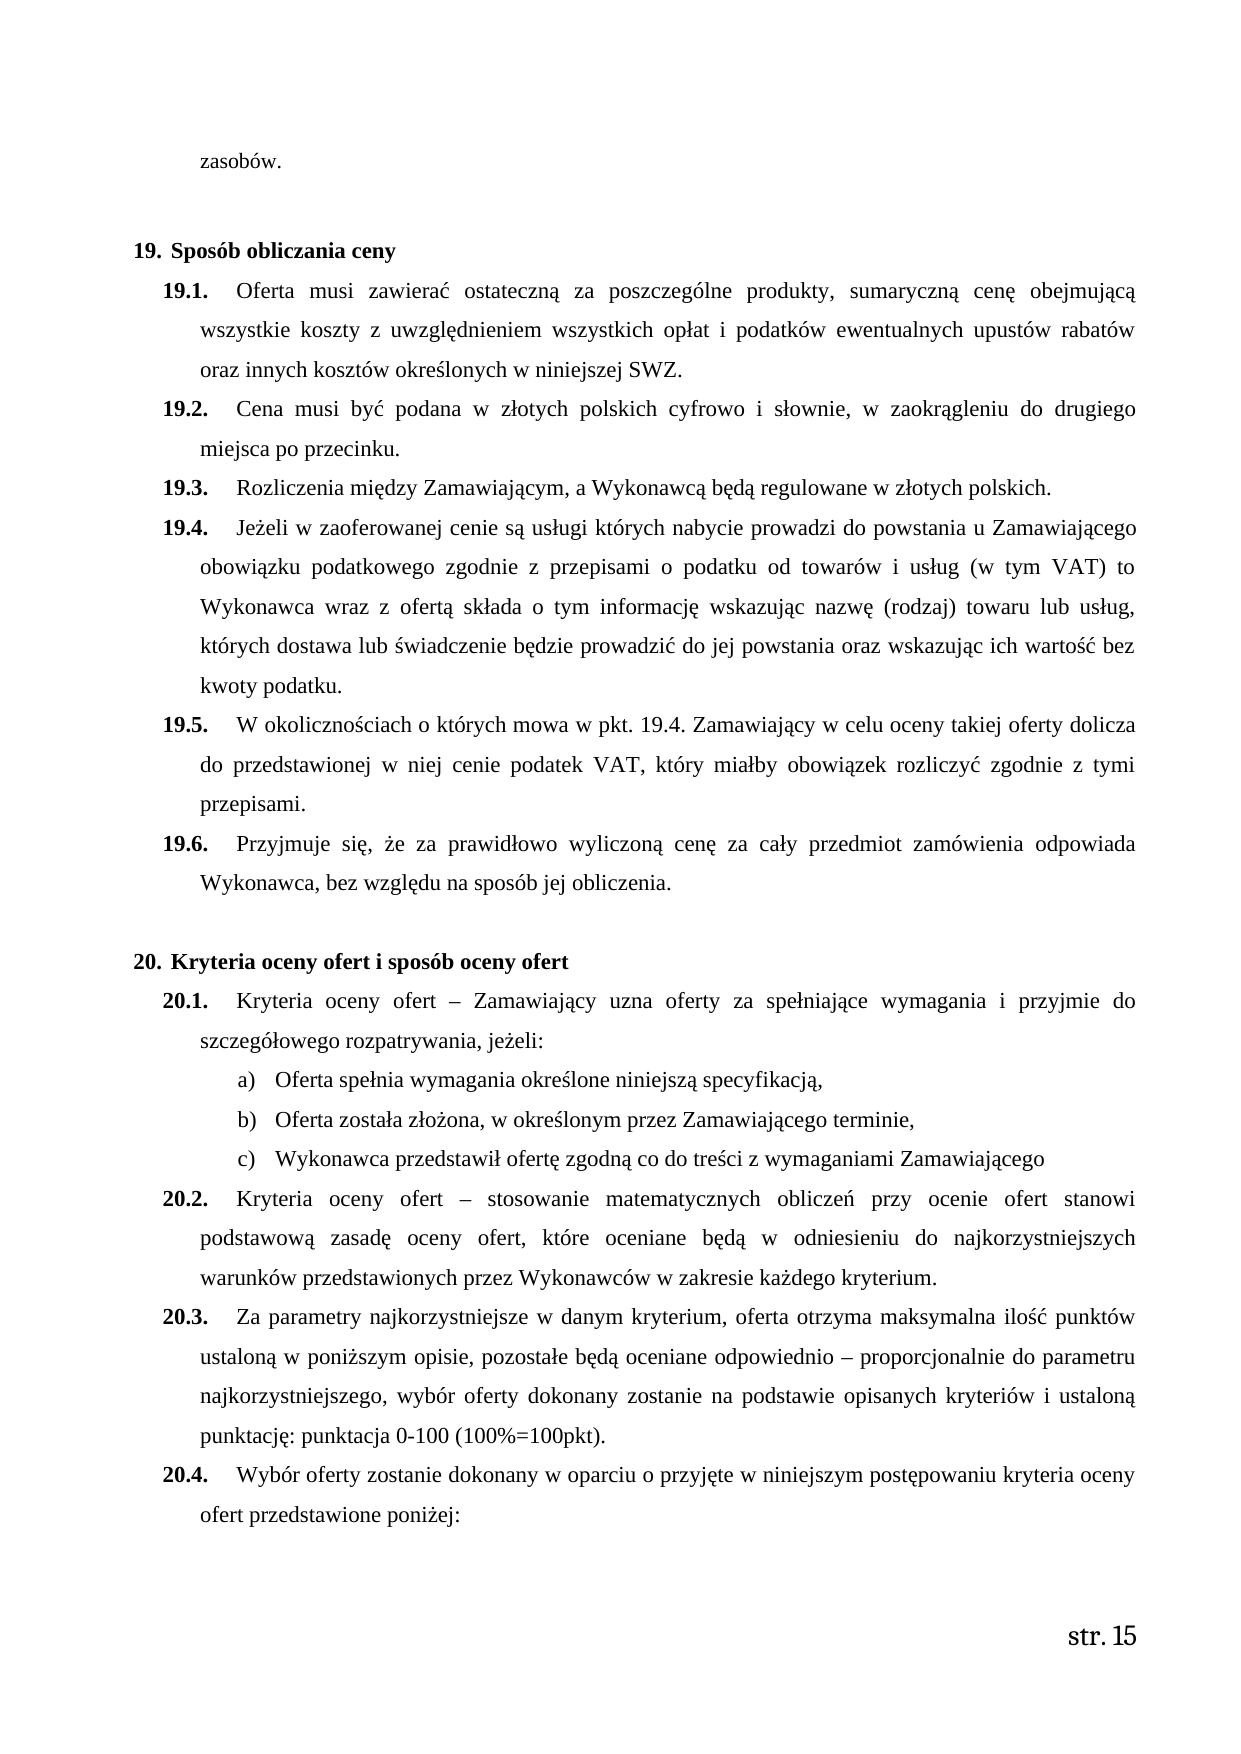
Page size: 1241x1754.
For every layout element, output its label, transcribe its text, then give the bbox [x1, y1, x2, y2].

list Jeżeli w zaoferowanej cenie są usługi których nabycie prowadzi do powstania u Zamawiającego obowiązku podatkowego zgodnie z przepisami o podatku od towarów i usług (w tym VAT) to Wykonawca wraz z ofertą składa o tym informację wskazując nazwę (rodzaj) towaru lub usług, których dostawa lub świadczenie będzie prowadzić do jej powstania oraz wskazując ich wartość bez kwoty podatku. [162, 514, 1137, 698]
list Oferta musi zawierać ostateczną za poszczególne produkty, sumaryczną cenę obejmującą wszystkie koszty z uwzględnieniem wszystkich opłat i podatków ewentualnych upustów rabatów oraz innych kosztów określonych w niniejszej SWZ. [162, 277, 1137, 382]
list Wybór oferty zostanie dokonany w oparciu o przyjęte w niniejszym postępowaniu kryteria oceny ofert przedstawione poniżej: [162, 1461, 1137, 1527]
list Rozliczenia między Zamawiającym, a Wykonawcą będą regulowane w złotych polskich. [162, 474, 1137, 501]
list Oferta została złożona, w określonym przez Zamawiającego terminie, [237, 1106, 1137, 1132]
list Oferta spełnia wymagania określone niniejszą specyfikacją, [237, 1066, 1137, 1093]
list Cena musi być podana w złotych polskich cyfrowo i słownie, w zaokrągleniu do drugiego miejsca po przecinku. [162, 395, 1137, 461]
list Wykonawca przedstawił ofertę zgodną co do treści z wymaganiami Zamawiającego [237, 1145, 1137, 1172]
list Za parametry najkorzystniejsze w danym kryterium, oferta otrzyma maksymalna ilość punktów ustaloną w poniższym opisie, pozostałe będą oceniane odpowiednio – proporcjonalnie do parametru najkorzystniejszego, wybór oferty dokonany zostanie na podstawie opisanych kryteriów i ustaloną punktację: punktacja 0-100 (100%=100pkt). [162, 1303, 1137, 1448]
list Kryteria oceny ofert – Zamawiający uzna oferty za spełniające wymagania i przyjmie do szczegółowego rozpatrywania, jeżeli: [162, 987, 1137, 1053]
list Sposób obliczania ceny [133, 237, 1137, 264]
list Przyjmuje się, że za prawidłowo wyliczoną cenę za cały przedmiot zamówienia odpowiada Wykonawca, bez względu na sposób jej obliczenia. [162, 829, 1137, 895]
list W okolicznościach o których mowa w pkt. 19.4. Zamawiający w celu oceny takiej oferty dolicza do przedstawionej w niej cenie podatek VAT, który miałby obowiązek rozliczyć zgodnie z tymi przepisami. [162, 711, 1137, 816]
list Kryteria oceny ofert i sposób oceny ofert [133, 948, 1137, 974]
list Kryteria oceny ofert – stosowanie matematycznych obliczeń przy ocenie ofert stanowi podstawową zasadę oceny ofert, które oceniane będą w odniesieniu do najkorzystniejszych warunków przedstawionych przez Wykonawców w zakresie każdego kryterium. [162, 1185, 1137, 1290]
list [162, 148, 1137, 173]
